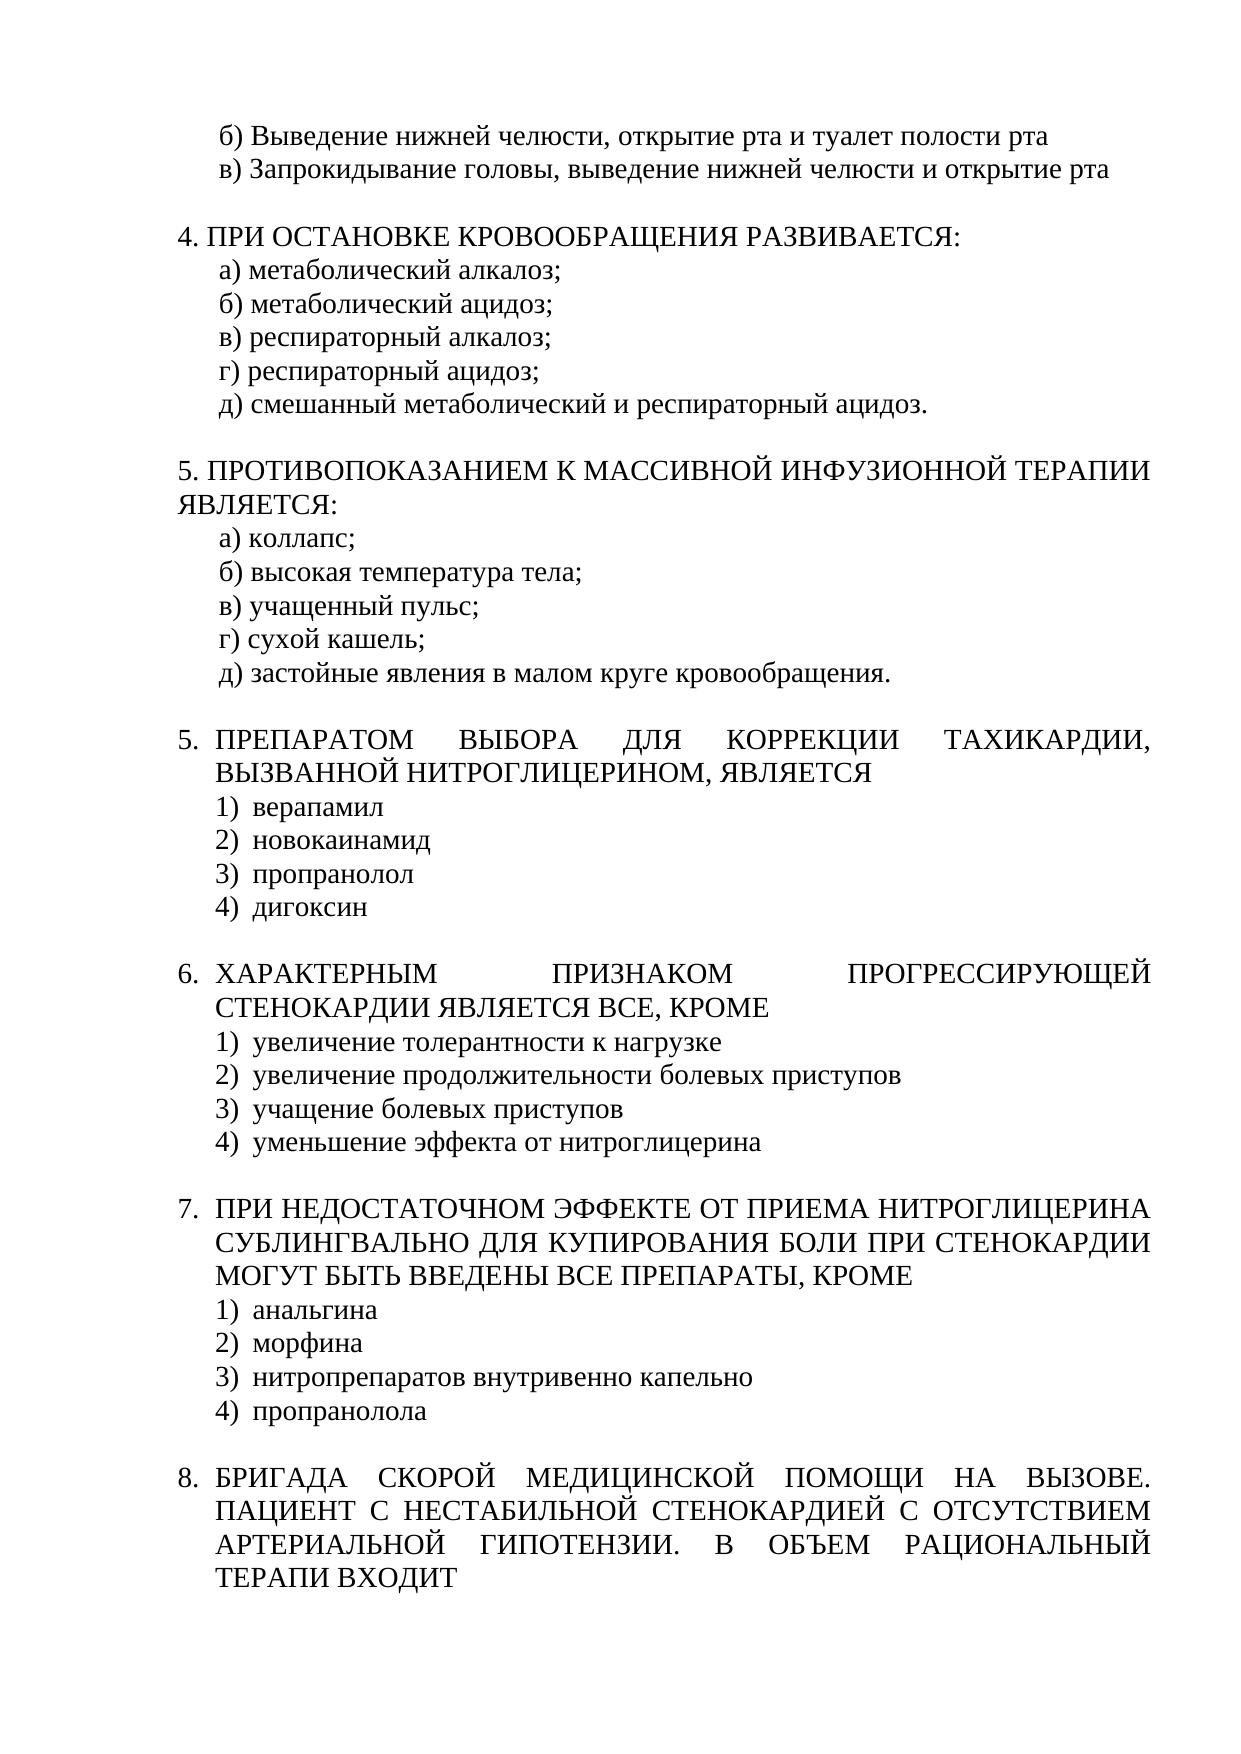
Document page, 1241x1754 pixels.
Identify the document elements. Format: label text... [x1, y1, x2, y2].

text г) респираторный ацидоз; [218, 353, 1152, 386]
text б) высокая температура тела; [218, 554, 1152, 588]
list учащение болевых приступов [215, 1091, 1152, 1124]
list верапамил [215, 789, 1152, 822]
list морфина [215, 1326, 1152, 1359]
text б) метаболический ацидоз; [218, 286, 1152, 319]
text в) респираторный алкалоз; [218, 319, 1152, 353]
list анальгина [215, 1292, 1152, 1326]
text д) застойные явления в малом круге кровообращения. [218, 655, 1152, 688]
list нитропрепаратов внутривенно капельно [215, 1359, 1152, 1393]
list дигоксин [215, 889, 1152, 923]
text а) коллапс; [218, 521, 1152, 554]
list пропранолол [215, 856, 1152, 889]
list увеличение продолжительности болевых приступов [215, 1057, 1152, 1091]
text 4. ПРИ ОСТАНОВКЕ КРОВООБРАЩЕНИЯ РАЗВИВАЕТСЯ: [177, 219, 1152, 252]
text а) метаболический алкалоз; [218, 252, 1152, 286]
list уменьшение эффекта от нитроглицерина [215, 1124, 1152, 1158]
list БРИГАДА СКОРОЙ МЕДИЦИНСКОЙ ПОМОЩИ НА ВЫЗОВЕ. ПАЦИЕНТ С НЕСТАБИЛЬНОЙ СТЕНОКАРДИЕЙ С ОТСУТСТВИЕМ АРТЕРИАЛЬНОЙ ГИПОТЕНЗИИ. В ОБЪЕМ РАЦИОНАЛЬНЫЙ ТЕРАПИ ВХОДИТ [177, 1460, 1152, 1594]
text в) Запрокидывание головы, выведение нижней челюсти и открытие рта [218, 152, 1152, 185]
text б) Выведение нижней челюсти, открытие рта и туалет полости рта [218, 118, 1152, 152]
list пропранолола [215, 1393, 1152, 1426]
list увеличение толерантности к нагрузке [215, 1024, 1152, 1057]
text 5. ПРОТИВОПОКАЗАНИЕМ К МАССИВНОЙ ИНФУЗИОННОЙ ТЕРАПИИ ЯВЛЯЕТСЯ: [177, 453, 1152, 521]
list ПРЕПАРАТОМ ВЫБОРА ДЛЯ КОРРЕКЦИИ ТАХИКАРДИИ, ВЫЗВАННОЙ НИТРОГЛИЦЕРИНОМ, ЯВЛЯЕТСЯ [177, 722, 1152, 789]
list новокаинамид [215, 822, 1152, 856]
text в) учащенный пульс; [218, 588, 1152, 621]
list ХАРАКТЕРНЫМ ПРИЗНАКОМ ПРОГРЕССИРУЮЩЕЙ СТЕНОКАРДИИ ЯВЛЯЕТСЯ ВСЕ, КРОМЕ [177, 957, 1152, 1024]
text д) смешанный метаболический и респираторный ацидоз. [218, 386, 1152, 420]
text г) сухой кашель; [218, 621, 1152, 655]
list ПРИ НЕДОСТАТОЧНОМ ЭФФЕКТЕ ОТ ПРИЕМА НИТРОГЛИЦЕРИНА СУБЛИНГВАЛЬНО ДЛЯ КУПИРОВАНИЯ БОЛИ ПРИ СТЕНОКАРДИИ МОГУТ БЫТЬ ВВЕДЕНЫ ВСЕ ПРЕПАРАТЫ, КРОМЕ [177, 1191, 1152, 1292]
